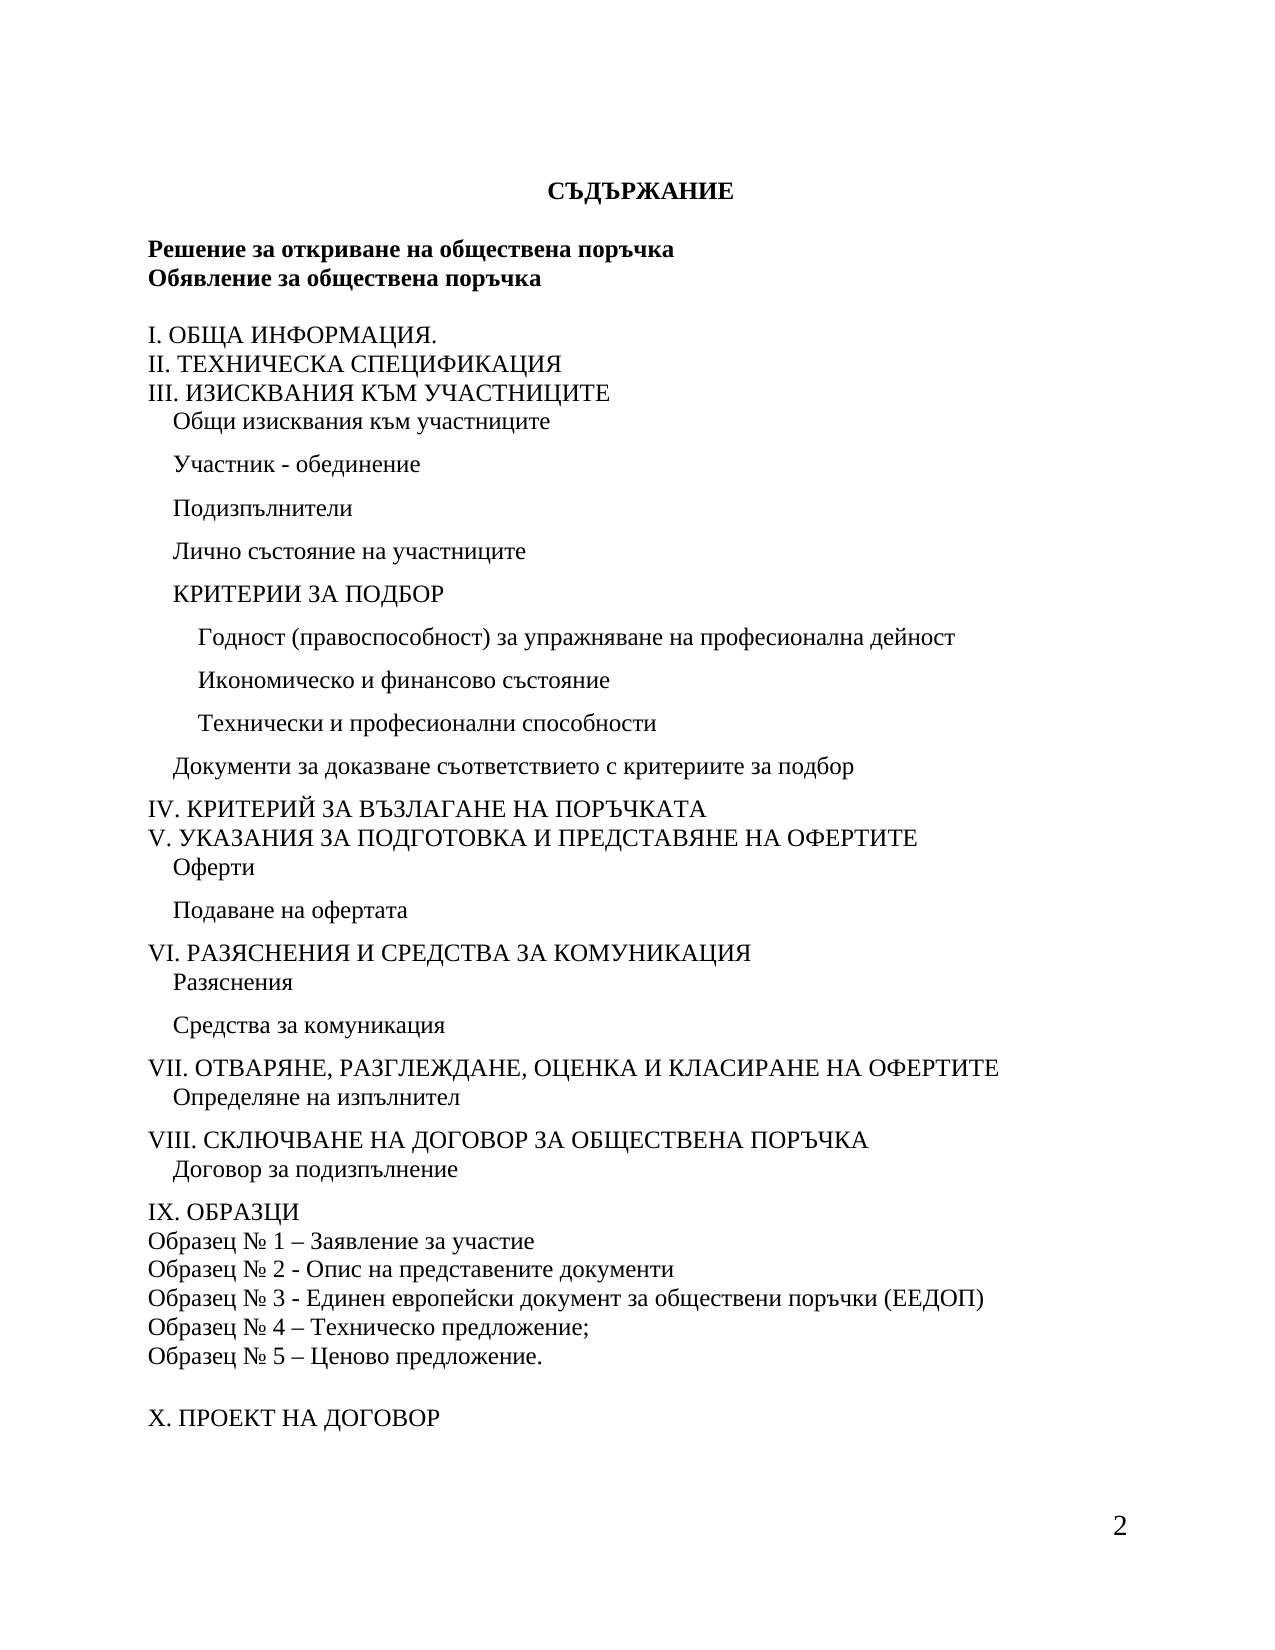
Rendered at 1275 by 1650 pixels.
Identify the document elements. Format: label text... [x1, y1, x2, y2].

text ІІI. ИЗИСКВАНИЯ КЪМ УЧАСТНИЦИТЕ [148, 378, 1127, 406]
title СЪДЪРЖАНИЕ [148, 176, 1127, 205]
text Образец № 1 – Заявление за участие [148, 1226, 1127, 1254]
text Образец № 3 - Единен европейски документ за обществени поръчки (ЕЕДОП) [148, 1283, 1127, 1312]
title Решение за откриване на обществена поръчка [148, 234, 1127, 263]
text VIII. СКЛЮЧВАНЕ НА ДОГОВОР ЗА ОБЩЕСТВЕНА ПОРЪЧКА [148, 1125, 1127, 1154]
title Обявление за обществена поръчка [148, 263, 1127, 291]
text Договор за подизпълнение [173, 1154, 1127, 1183]
text VI. РАЗЯСНЕНИЯ И СРЕДСТВА ЗА КОМУНИКАЦИЯ [148, 938, 1127, 967]
text Определяне на изпълнител [173, 1082, 1127, 1111]
text Образец № 2 - Опис на представените документи [148, 1254, 1127, 1283]
text VII. ОТВАРЯНЕ, РАЗГЛЕЖДАНЕ, ОЦЕНКА И КЛАСИРАНЕ НА ОФЕРТИТЕ [148, 1053, 1127, 1082]
text Подаване на офертата [173, 895, 1127, 924]
text Участник - обединение [173, 449, 1127, 478]
text Икономическо и финансово състояние [198, 665, 1127, 694]
text II. ТЕХНИЧЕСКА СПЕЦИФИКАЦИЯ [148, 349, 1127, 378]
text Оферти [173, 852, 1127, 881]
text V. УКАЗАНИЯ ЗА ПОДГОТОВКА И ПРЕДСТАВЯНЕ НА ОФЕРТИТЕ [148, 823, 1127, 852]
text КРИТЕРИИ ЗА ПОДБОР [173, 579, 1127, 608]
text Разяснения [173, 967, 1127, 996]
text Лично състояние на участниците [173, 536, 1127, 564]
text Документи за доказване съответствието с критериите за подбор [173, 751, 1127, 780]
text Общи изисквания към участниците [173, 406, 1127, 435]
text Образец № 4 – Техническо предложение; [148, 1312, 1127, 1341]
text ІХ. ОБРАЗЦИ [148, 1197, 1127, 1226]
text Подизпълнители [173, 493, 1127, 521]
text Средства за комуникация [173, 1010, 1127, 1039]
text Технически и професионални способности [198, 708, 1127, 737]
text IV. КРИТЕРИЙ ЗА ВЪЗЛАГАНЕ НА ПОРЪЧКАТА [148, 794, 1127, 823]
text Годност (правоспособност) за упражняване на професионална дейност [198, 622, 1127, 651]
text X. ПРОЕКТ НА ДОГОВОР [148, 1403, 1127, 1432]
text Образец № 5 – Ценово предложение. [148, 1341, 1127, 1369]
text І. ОБЩА ИНФОРМАЦИЯ. [148, 320, 1127, 349]
